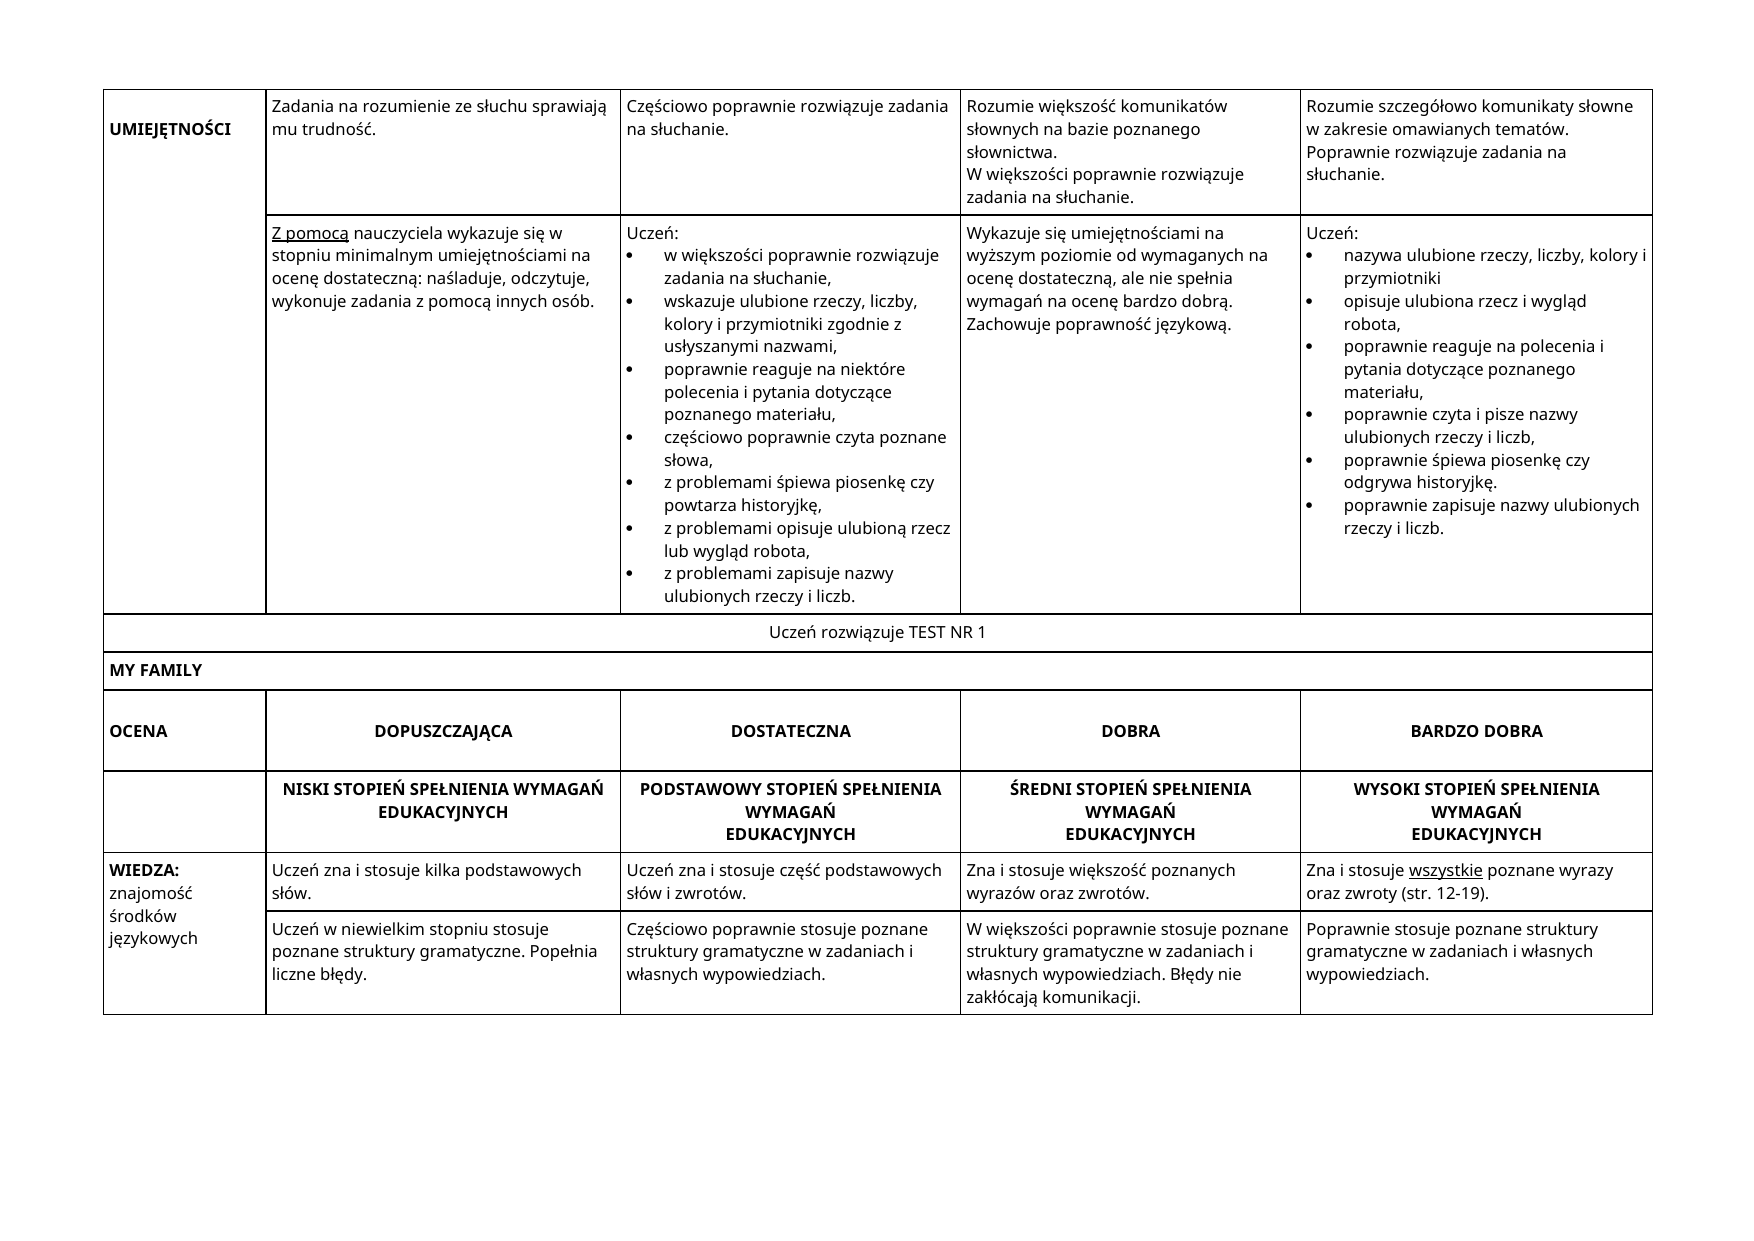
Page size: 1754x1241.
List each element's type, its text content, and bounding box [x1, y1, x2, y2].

table_cell Zna i stosuje wszystkie poznane wyrazy oraz zwroty (str. 12-19). [1301, 853, 1652, 910]
table_cell PODSTAWOWY STOPIEŃ SPEŁNIENIA WYMAGAŃ EDUKACYJNYCH [621, 772, 960, 851]
table_cell Uczeń zna i stosuje kilka podstawowych słów. [267, 853, 620, 910]
table_cell DOBRA [961, 691, 1300, 770]
table_cell Uczeń rozwiązuje TEST NR 1 [104, 615, 1652, 651]
table_cell W większości poprawnie stosuje poznane struktury gramatyczne w zadaniach i własnych wypowiedziach. Błędy nie zakłócają komunikacji. [961, 912, 1300, 1014]
table_cell Uczeń w niewielkim stopniu stosuje poznane struktury gramatyczne. Popełnia liczne błędy. [267, 912, 620, 1014]
table_cell DOSTATECZNA [621, 691, 960, 770]
table_cell ŚREDNI STOPIEŃ SPEŁNIENIA WYMAGAŃ EDUKACYJNYCH [961, 772, 1300, 851]
table_cell Uczeń: w większości poprawnie rozwiązuje zadania na słuchanie, wskazuje ulubione rzeczy, liczby, kolory i przymiotniki zgodnie z usłyszanymi nazwami, poprawnie reaguje na niektóre polecenia i pytania dotyczące poznanego materiału, częściowo poprawnie czyta poznane słowa, z problemami śpiewa piosenkę czy powtarza historyjkę, z problemami opisuje ulubioną rzecz lub wygląd robota, z problemami zapisuje nazwy ulubionych rzeczy i liczb. [621, 216, 960, 613]
table_header UMIEJĘTNOŚCI [104, 90, 265, 613]
table_cell [104, 772, 265, 851]
table_cell MY FAMILY [104, 653, 1652, 689]
table_cell WIEDZA: znajomość środków językowych [104, 853, 265, 1014]
table_cell Uczeń: nazywa ulubione rzeczy, liczby, kolory i przymiotniki opisuje ulubiona rzecz i wygląd robota, poprawnie reaguje na polecenia i pytania dotyczące poznanego materiału, poprawnie czyta i pisze nazwy ulubionych rzeczy i liczb, poprawnie śpiewa piosenkę czy odgrywa historyjkę. poprawnie zapisuje nazwy ulubionych rzeczy i liczb. [1301, 216, 1652, 613]
table_cell Wykazuje się umiejętnościami na wyższym poziomie od wymaganych na ocenę dostateczną, ale nie spełnia wymagań na ocenę bardzo dobrą. Zachowuje poprawność językową. [961, 216, 1300, 613]
table_header Rozumie większość komunikatów słownych na bazie poznanego słownictwa. W większości poprawnie rozwiązuje zadania na słuchanie. [961, 90, 1300, 214]
table_cell Zna i stosuje większość poznanych wyrazów oraz zwrotów. [961, 853, 1300, 910]
table_cell DOPUSZCZAJĄCA [267, 691, 620, 770]
table_header Rozumie szczegółowo komunikaty słowne w zakresie omawianych tematów. Poprawnie rozwiązuje zadania na słuchanie. [1301, 90, 1652, 214]
table_cell BARDZO DOBRA [1301, 691, 1652, 770]
table_cell OCENA [104, 691, 265, 770]
table_header Zadania na rozumienie ze słuchu sprawiają mu trudność. [267, 90, 620, 214]
table_cell Poprawnie stosuje poznane struktury gramatyczne w zadaniach i własnych wypowiedziach. [1301, 912, 1652, 1014]
table_cell Z pomocą nauczyciela wykazuje się w stopniu minimalnym umiejętnościami na ocenę dostateczną: naśladuje, odczytuje, wykonuje zadania z pomocą innych osób. [267, 216, 620, 613]
table_header Częściowo poprawnie rozwiązuje zadania na słuchanie. [621, 90, 960, 214]
table_cell Częściowo poprawnie stosuje poznane struktury gramatyczne w zadaniach i własnych wypowiedziach. [621, 912, 960, 1014]
table_cell WYSOKI STOPIEŃ SPEŁNIENIA WYMAGAŃ EDUKACYJNYCH [1301, 772, 1652, 851]
table_cell Uczeń zna i stosuje część podstawowych słów i zwrotów. [621, 853, 960, 910]
table_cell NISKI STOPIEŃ SPEŁNIENIA WYMAGAŃ EDUKACYJNYCH [267, 772, 620, 851]
